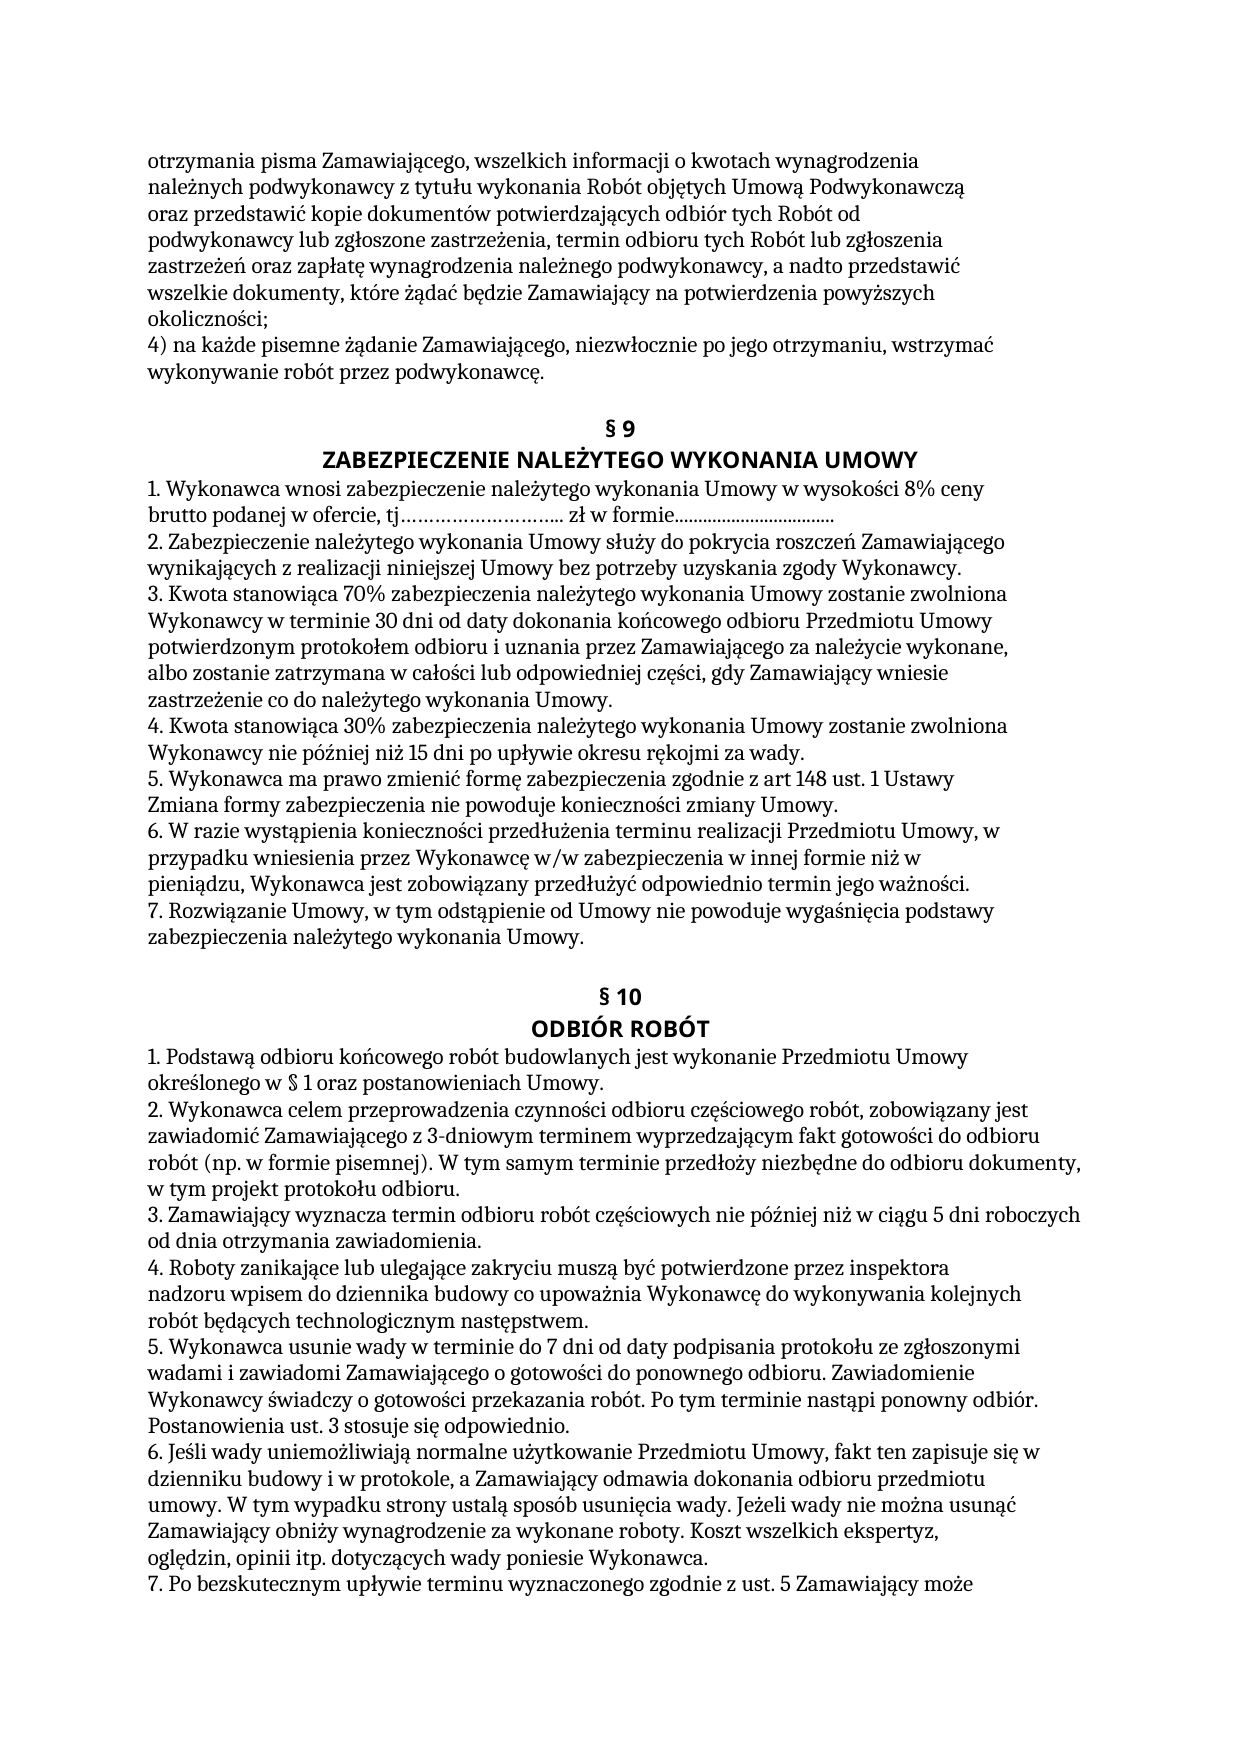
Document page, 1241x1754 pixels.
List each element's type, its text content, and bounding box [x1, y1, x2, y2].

text otrzymania pisma Zamawiającego, wszelkich informacji o kwotach wynagrodzenia [148, 148, 1093, 174]
text 1. Podstawą odbioru końcowego robót budowlanych jest wykonanie Przedmiotu Umowy [148, 1044, 1093, 1070]
text 2. Wykonawca celem przeprowadzenia czynności odbioru częściowego robót, zobowiązany jest zawiadomić Zamawiającego z 3-dniowym terminem wyprzedzającym fakt gotowości do odbioru robót (np. w formie pisemnej). W tym samym terminie przedłoży niezbędne do odbioru dokumenty, w tym projekt protokołu odbioru. [148, 1097, 1093, 1202]
text 4. Roboty zanikające lub ulegające zakryciu muszą być potwierdzone przez inspektora [148, 1255, 1093, 1281]
text wszelkie dokumenty, które żądać będzie Zamawiający na potwierdzenia powyższych [148, 279, 1093, 306]
text zabezpieczenia należytego wykonania Umowy. [148, 924, 1093, 950]
text 3. Kwota stanowiąca 70% zabezpieczenia należytego wykonania Umowy zostanie zwolniona [148, 581, 1093, 607]
text podwykonawcy lub zgłoszone zastrzeżenia, termin odbioru tych Robót lub zgłoszenia [148, 227, 1093, 253]
text Wykonawcy w terminie 30 dni od daty dokonania końcowego odbioru Przedmiotu Umowy [148, 607, 1093, 634]
text zastrzeżenie co do należytego wykonania Umowy. [148, 687, 1093, 713]
text Zmiana formy zabezpieczenia nie powoduje konieczności zmiany Umowy. [148, 792, 1093, 818]
text 4. Kwota stanowiąca 30% zabezpieczenia należytego wykonania Umowy zostanie zwolniona [148, 713, 1093, 739]
text dzienniku budowy i w protokole, a Zamawiający odmawia dokonania odbioru przedmiotu [148, 1466, 1093, 1492]
text wykonywanie robót przez podwykonawcę. [148, 358, 1093, 385]
text wadami i zawiadomi Zamawiającego o gotowości do ponownego odbioru. Zawiadomienie Wykonawcy świadczy o gotowości przekazania robót. Po tym terminie nastąpi ponowny odbiór. Postanowienia ust. 3 stosuje się odpowiednio. [148, 1360, 1093, 1439]
text pieniądzu, Wykonawca jest zobowiązany przedłużyć odpowiednio termin jego ważności. [148, 871, 1093, 897]
text Zamawiający obniży wynagrodzenie za wykonane roboty. Koszt wszelkich ekspertyz, [148, 1518, 1093, 1544]
text nadzoru wpisem do dziennika budowy co upoważnia Wykonawcę do wykonywania kolejnych [148, 1281, 1093, 1307]
text brutto podanej w ofercie, tj……………………….. zł w formie.................................. [148, 502, 1093, 528]
text § 9 [148, 413, 1093, 444]
text oraz przedstawić kopie dokumentów potwierdzających odbiór tych Robót od [148, 200, 1093, 227]
text umowy. W tym wypadku strony ustalą sposób usunięcia wady. Jeżeli wady nie można usunąć [148, 1492, 1093, 1518]
text okoliczności; [148, 306, 1093, 332]
text Wykonawcy nie później niż 15 dni po upływie okresu rękojmi za wady. [148, 739, 1093, 766]
text wynikających z realizacji niniejszej Umowy bez potrzeby uzyskania zgody Wykonawcy. [148, 555, 1093, 581]
text potwierdzonym protokołem odbioru i uznania przez Zamawiającego za należycie wykonane, [148, 634, 1093, 660]
text 5. Wykonawca ma prawo zmienić formę zabezpieczenia zgodnie z art 148 ust. 1 Ustawy [148, 766, 1093, 792]
text 5. Wykonawca usunie wady w terminie do 7 dni od daty podpisania protokołu ze zgłoszonymi [148, 1334, 1093, 1360]
text 6. Jeśli wady uniemożliwiają normalne użytkowanie Przedmiotu Umowy, fakt ten zapisuje się w [148, 1439, 1093, 1466]
text 6. W razie wystąpienia konieczności przedłużenia terminu realizacji Przedmiotu Umowy, w [148, 818, 1093, 845]
text oględzin, opinii itp. dotyczących wady poniesie Wykonawca. [148, 1544, 1093, 1571]
text 7. Po bezskutecznym upływie terminu wyznaczonego zgodnie z ust. 5 Zamawiający może [148, 1571, 1093, 1597]
text 4) na każde pisemne żądanie Zamawiającego, niezwłocznie po jego otrzymaniu, wstrzymać [148, 332, 1093, 358]
text 3. Zamawiający wyznacza termin odbioru robót częściowych nie później niż w ciągu 5 dni roboczych od dnia otrzymania zawiadomienia. [148, 1202, 1093, 1255]
text określonego w § 1 oraz postanowieniach Umowy. [148, 1070, 1093, 1097]
text § 10 [148, 981, 1093, 1013]
text 2. Zabezpieczenie należytego wykonania Umowy służy do pokrycia roszczeń Zamawiającego [148, 528, 1093, 555]
text 1. Wykonawca wnosi zabezpieczenie należytego wykonania Umowy w wysokości 8% ceny [148, 476, 1093, 502]
text przypadku wniesienia przez Wykonawcę w/w zabezpieczenia w innej formie niż w [148, 845, 1093, 871]
text albo zostanie zatrzymana w całości lub odpowiedniej części, gdy Zamawiający wniesie [148, 660, 1093, 687]
text zastrzeżeń oraz zapłatę wynagrodzenia należnego podwykonawcy, a nadto przedstawić [148, 253, 1093, 279]
text 7. Rozwiązanie Umowy, w tym odstąpienie od Umowy nie powoduje wygaśnięcia podstawy [148, 897, 1093, 924]
text robót będących technologicznym następstwem. [148, 1307, 1093, 1334]
text ZABEZPIECZENIE NALEŻYTEGO WYKONANIA UMOWY [148, 444, 1093, 476]
text ODBIÓR ROBÓT [148, 1013, 1093, 1044]
text należnych podwykonawcy z tytułu wykonania Robót objętych Umową Podwykonawczą [148, 174, 1093, 200]
